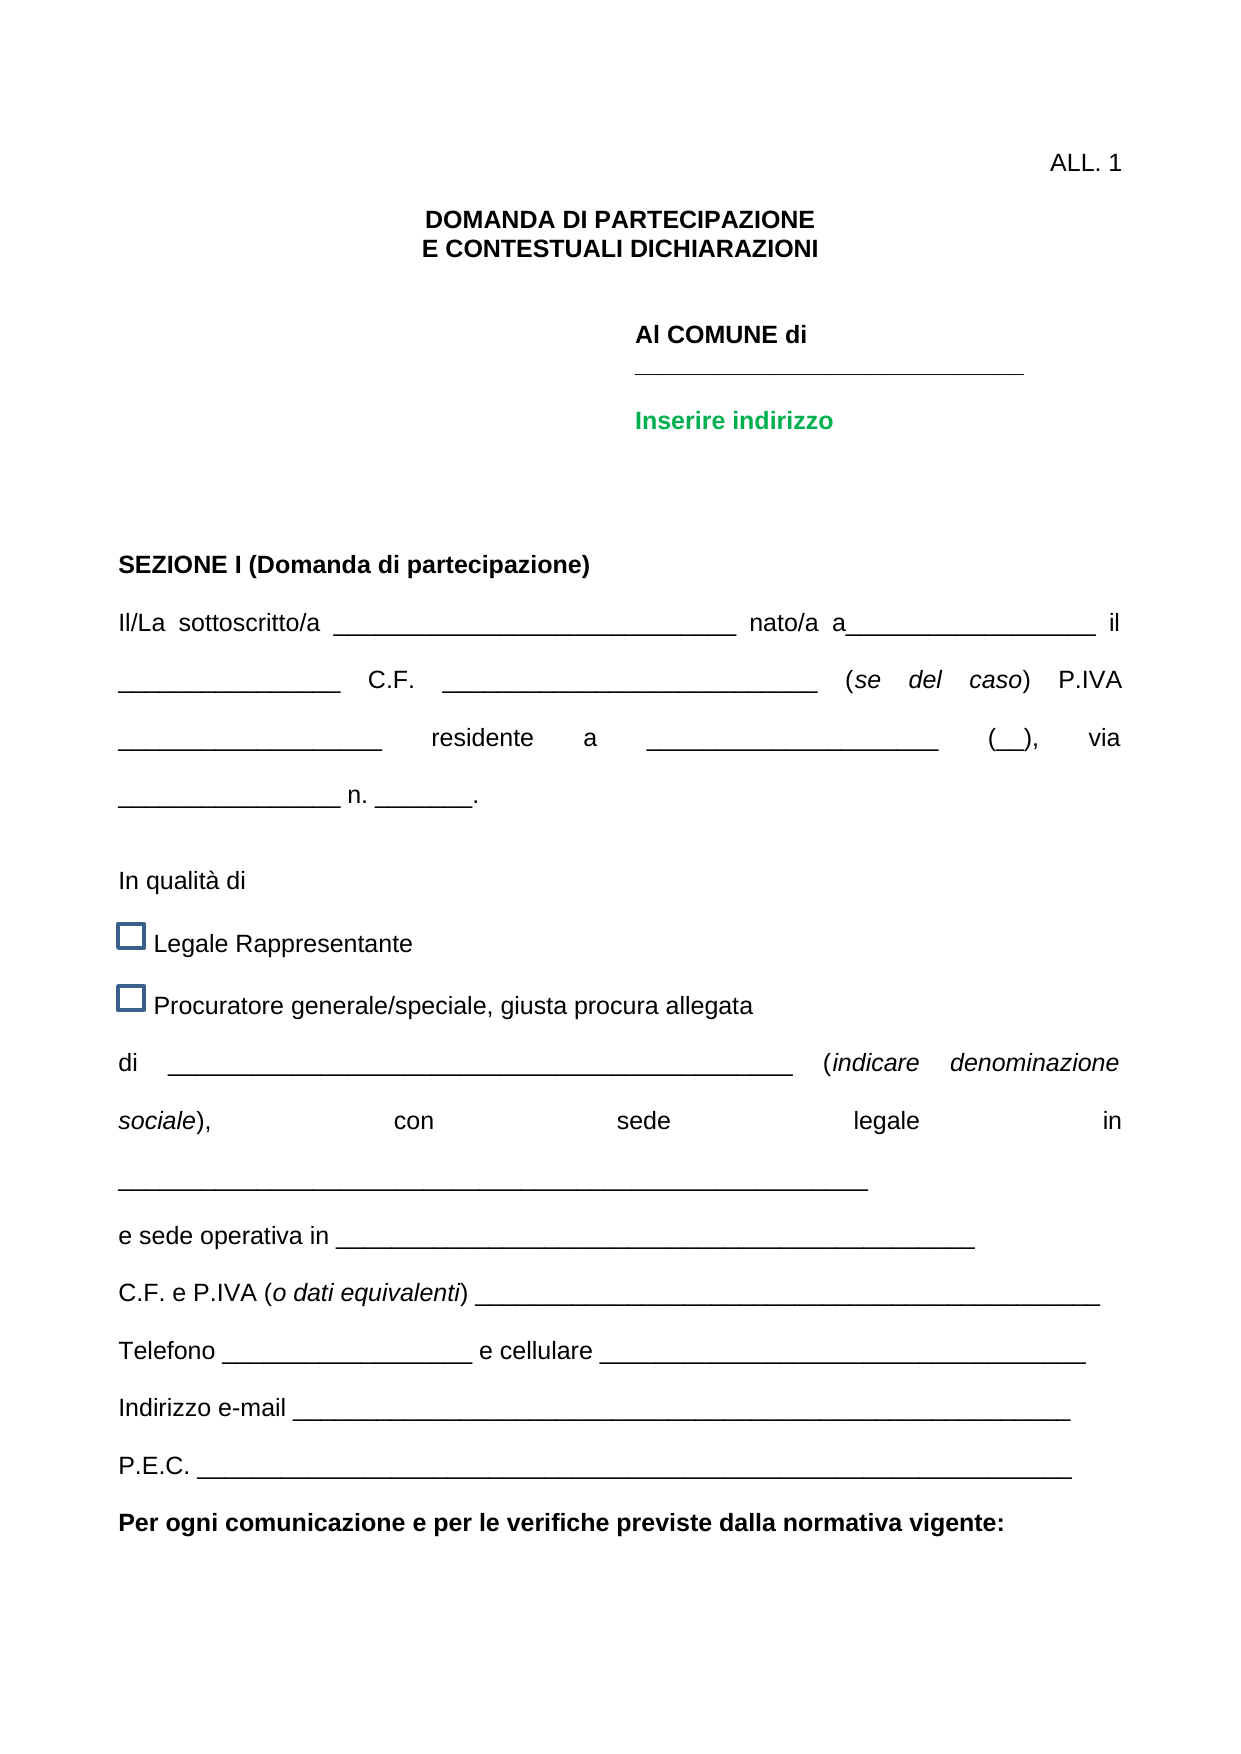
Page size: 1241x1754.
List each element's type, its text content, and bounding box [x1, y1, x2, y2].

text Indirizzo e-mail ________________________________________________________ [118, 1393, 1122, 1422]
text di _____________________________________________ (indicare denominazione sociale), con sede legale in ______________________________________________________ [118, 1048, 1122, 1192]
text ____________________________ [635, 349, 1122, 378]
text In qualità di [118, 866, 1122, 895]
text Telefono __________________ e cellulare ___________________________________ [118, 1336, 1122, 1365]
text SEZIONE I (Domanda di partecipazione) [118, 550, 1122, 579]
text Legale Rappresentante [118, 924, 1122, 957]
text Procuratore generale/speciale, giusta procura allegata [118, 986, 1122, 1020]
text Inserire indirizzo [635, 406, 1122, 435]
text e sede operativa in ______________________________________________ [118, 1221, 1122, 1250]
text P.E.C. _______________________________________________________________ [118, 1451, 1122, 1480]
text C.F. e P.IVA (o dati equivalenti) _____________________________________________ [118, 1278, 1122, 1307]
text DOMANDA DI PARTECIPAZIONE [118, 205, 1122, 234]
text E CONTESTUALI DICHIARAZIONI [118, 234, 1122, 263]
text Per ogni comunicazione e per le verifiche previste dalla normativa vigente: [118, 1508, 1122, 1537]
text Al COMUNE di [635, 320, 1122, 349]
text Il/La sottoscritto/a _____________________________ nato/a a__________________ il ________________ C.F. ___________________________ (se del caso) P.IVA ___________________ residente a _____________________ (__), via ________________ n. _______. [118, 608, 1122, 809]
text ALL. 1 [118, 148, 1122, 176]
